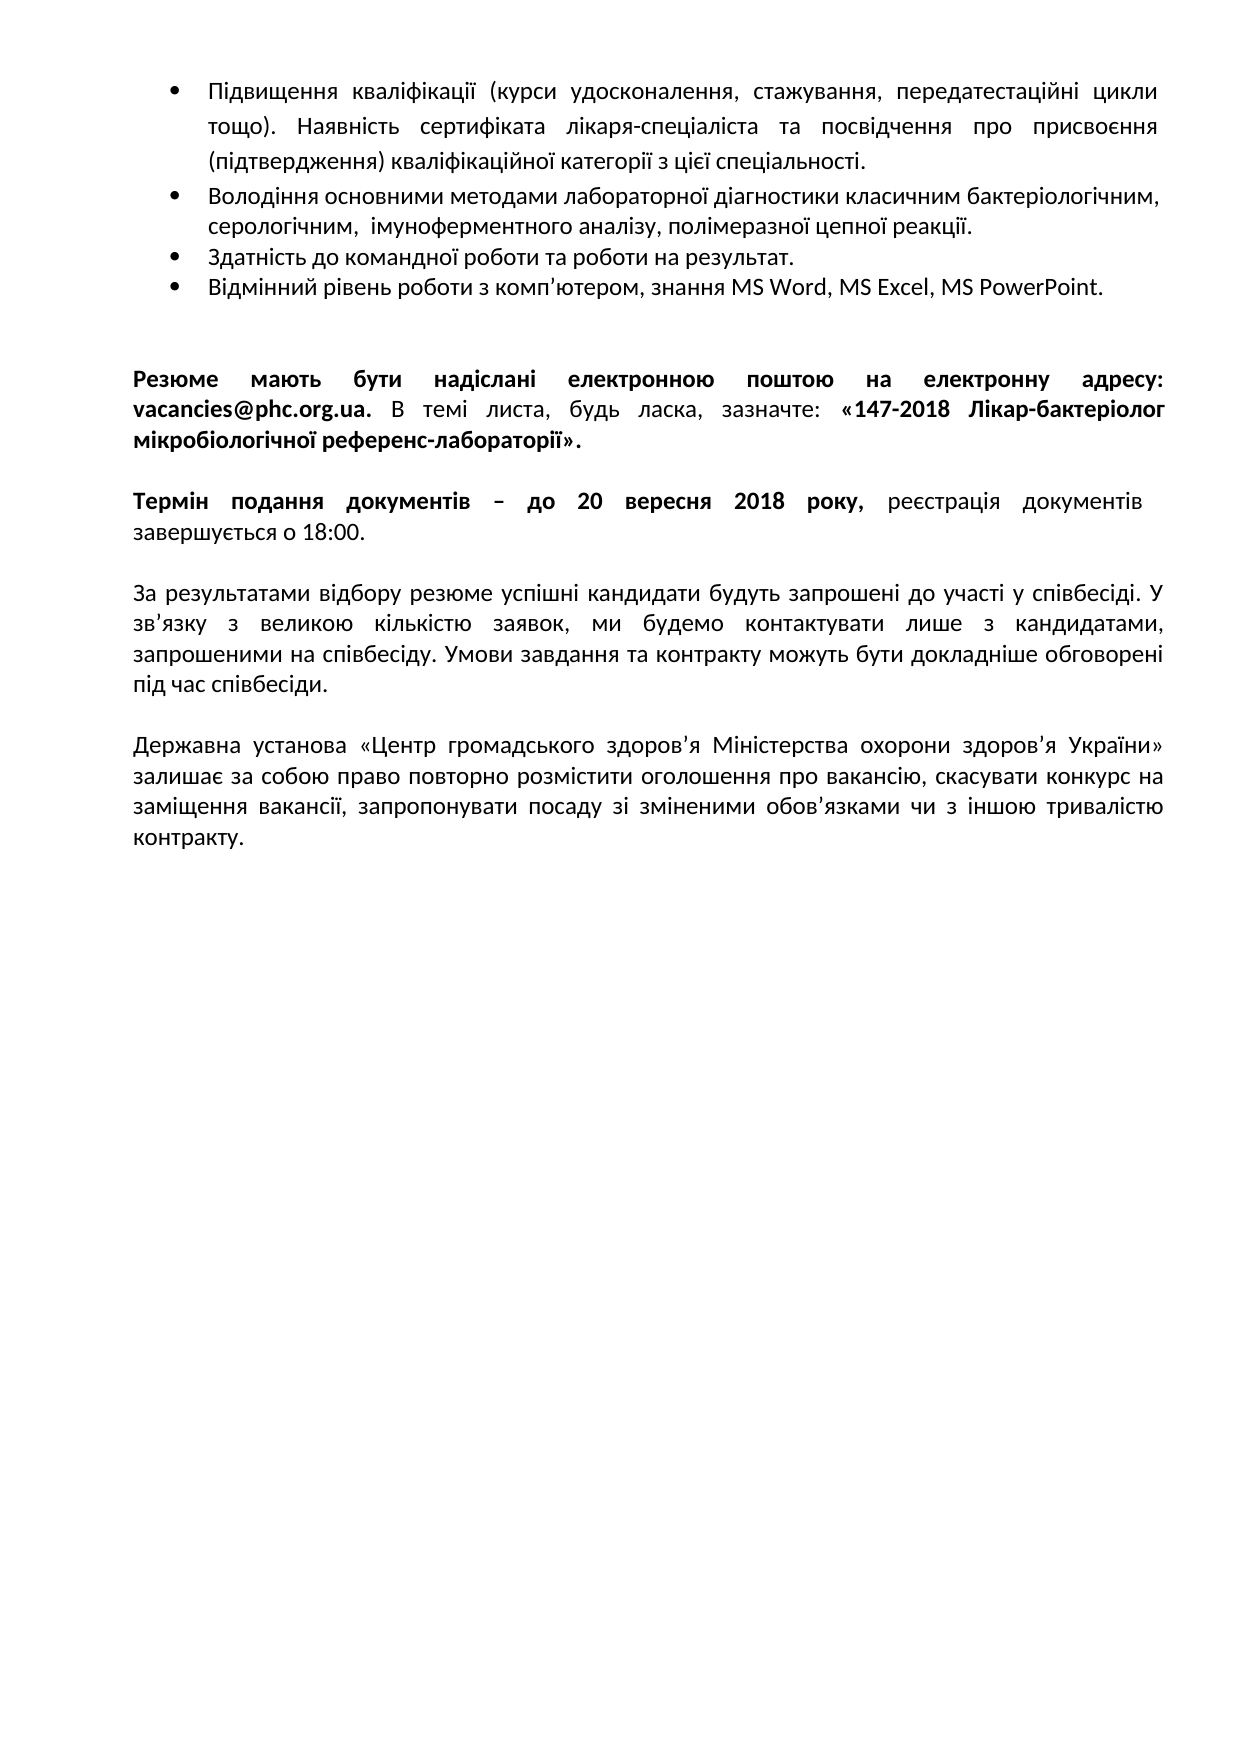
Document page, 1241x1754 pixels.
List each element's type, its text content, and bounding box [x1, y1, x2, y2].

list Відмінний рівень роботи з комп’ютером, знання MS Word, MS Excel, MS PowerPoint. [170, 272, 1165, 302]
list Підвищення кваліфікації (курси удосконалення, стажування, передатестаційні цикли тощо). Наявність сертифіката лікаря-спеціаліста та посвідчення про присвоєння (підтвердження) кваліфікаційної категорії з цієї спеціальності. [170, 75, 1159, 176]
text За результатами відбору резюме успішні кандидати будуть запрошені до участі у співбесіді. У зв’язку з великою кількістю заявок, ми будемо контактувати лише з кандидатами, запрошеними на співбесіду. Умови завдання та контракту можуть бути докладніше обговорені під час співбесіди. [133, 577, 1165, 699]
text Державна установа «Центр громадського здоров’я Міністерства охорони здоров’я України» залишає за собою право повторно розмістити оголошення про вакансію, скасувати конкурс на заміщення вакансії, запропонувати посаду зі зміненими обов’язками чи з іншою тривалістю контракту. [133, 729, 1165, 851]
text Резюме мають бути надіслані електронною поштою на електронну адресу: vacancies@phc.org.ua. В темі листа, будь ласка, зазначте: «147-2018 Лікар-бактеріолог мікробіологічної референс-лабораторії». [133, 363, 1165, 455]
list Володіння основними методами лабораторної діагностики класичним бактеріологічним, серологічним, імуноферментного аналізу, полімеразної цепної реакції. [170, 180, 1165, 241]
text Термін подання документів – до 20 вересня 2018 року, реєстрація документів завершується о 18:00. [133, 485, 1165, 546]
list Здатність до командної роботи та роботи на результат. [170, 241, 1165, 272]
